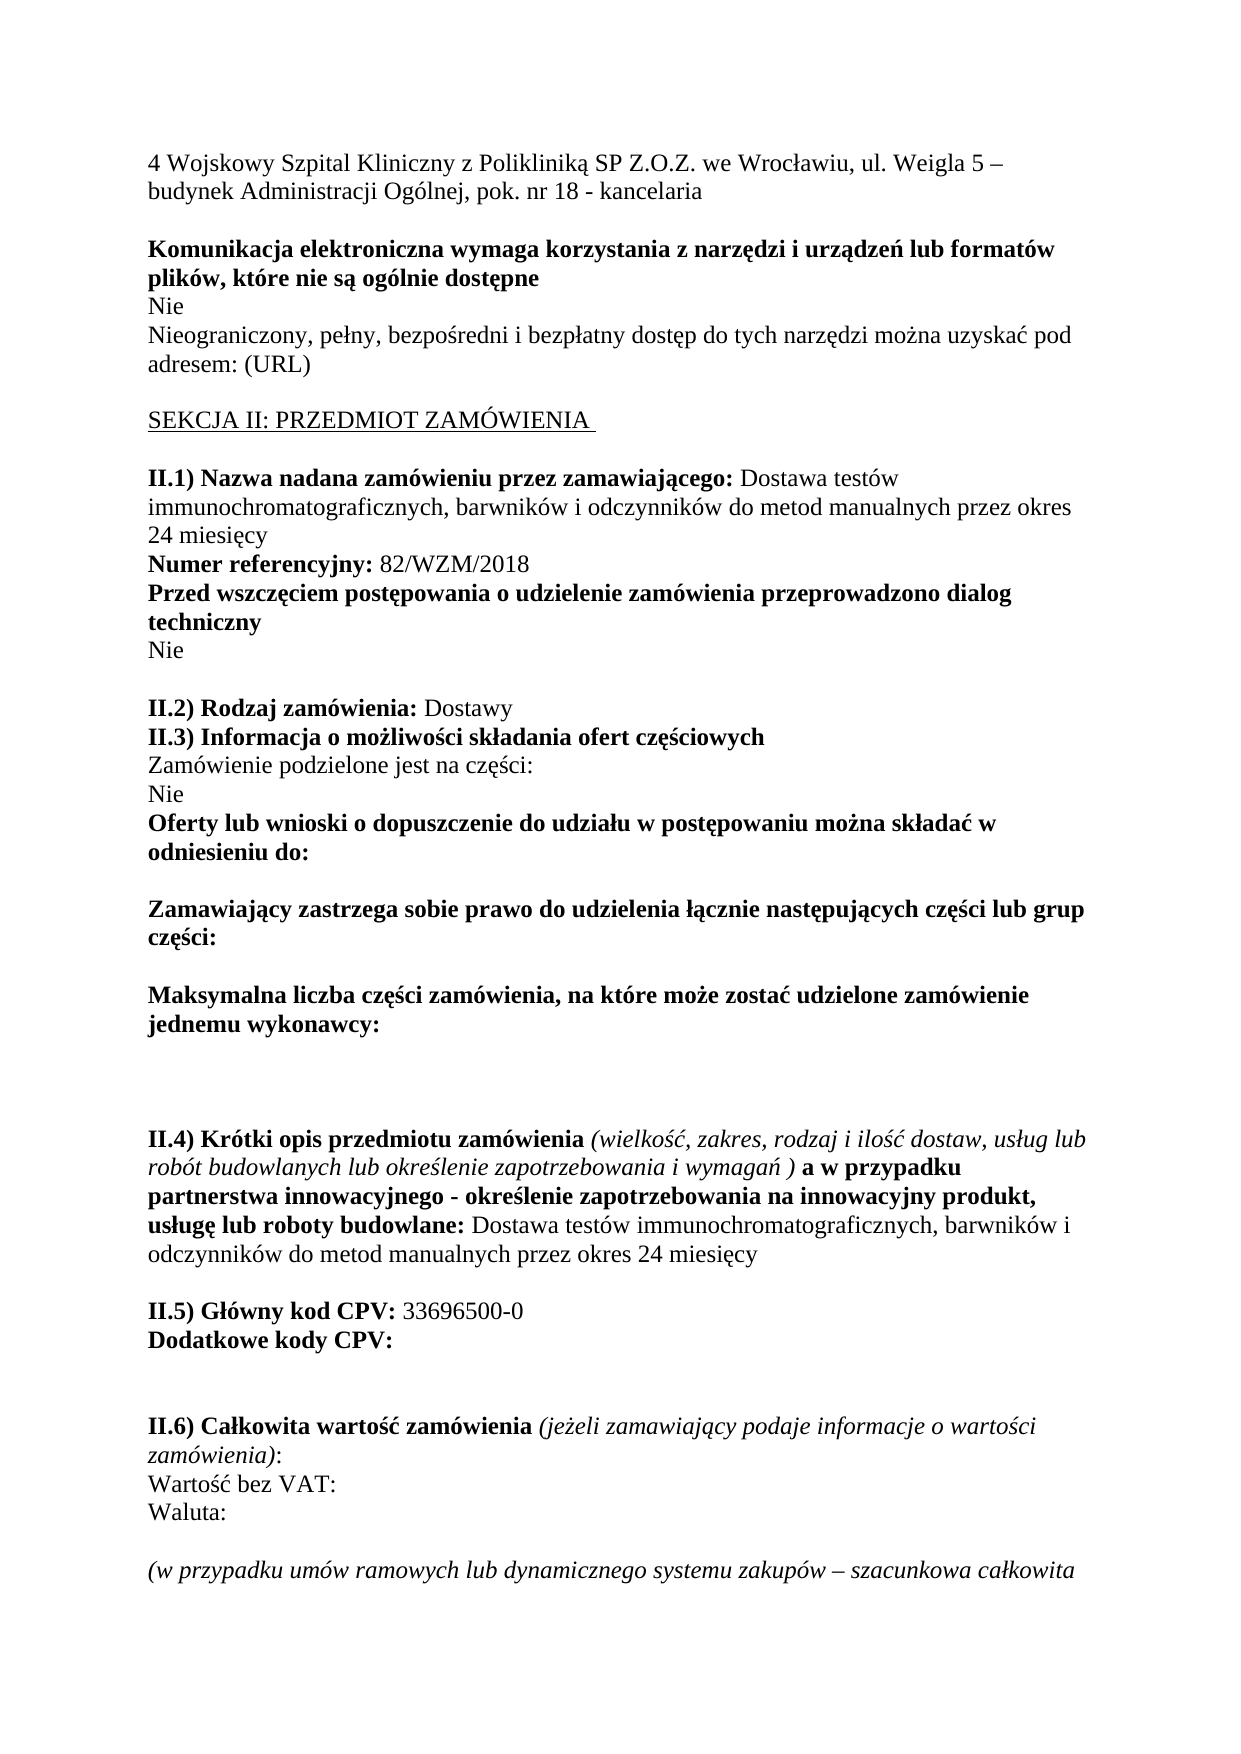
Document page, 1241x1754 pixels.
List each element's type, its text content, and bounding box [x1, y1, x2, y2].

text Nie [148, 636, 1093, 664]
text SEKCJA II: PRZEDMIOT ZAMÓWIENIA [148, 406, 1093, 434]
text Zamawiający zastrzega sobie prawo do udzielenia łącznie następujących części lub grup części: Maksymalna liczba części zamówienia, na które może zostać udzielone zamówienie jednemu wykonawcy: II.4) Krótki opis przedmiotu zamówienia (wielkość, zakres, rodzaj i ilość dostaw, usług lub robót budowlanych lub określenie zapotrzebowania i wymagań ) a w przypadku partnerstwa innowacyjnego - określenie zapotrzebowania na innowacyjny produkt, usługę lub roboty budowlane: Dostawa testów immunochromatograficznych, barwników i odczynników do metod manualnych przez okres 24 miesięcy II.5) Główny kod CPV: 33696500-0 Dodatkowe kody CPV: II.6) Całkowita wartość zamówienia (jeżeli zamawiający podaje informacje o wartości zamówienia): Wartość bez VAT: Waluta: [148, 894, 1093, 1526]
text Nie Oferty lub wnioski o dopuszczenie do udziału w postępowaniu można składać w odniesieniu do: [148, 779, 1093, 894]
text II.2) Rodzaj zamówienia: Dostawy II.3) Informacja o możliwości składania ofert częściowych Zamówienie podzielone jest na części: [148, 664, 1093, 779]
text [148, 1526, 1093, 1584]
text Komunikacja elektroniczna wymaga korzystania z narzędzi i urządzeń lub formatów plików, które nie są ogólnie dostępne [148, 205, 1093, 291]
text Nie Nieograniczony, pełny, bezpośredni i bezpłatny dostęp do tych narzędzi można uzyskać pod adresem: (URL) [148, 291, 1093, 406]
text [148, 148, 1093, 205]
text II.1) Nazwa nadana zamówieniu przez zamawiającego: Dostawa testów immunochromatograficznych, barwników i odczynników do metod manualnych przez okres 24 miesięcy Numer referencyjny: 82/WZM/2018 Przed wszczęciem postępowania o udzielenie zamówienia przeprowadzono dialog techniczny [148, 434, 1093, 636]
